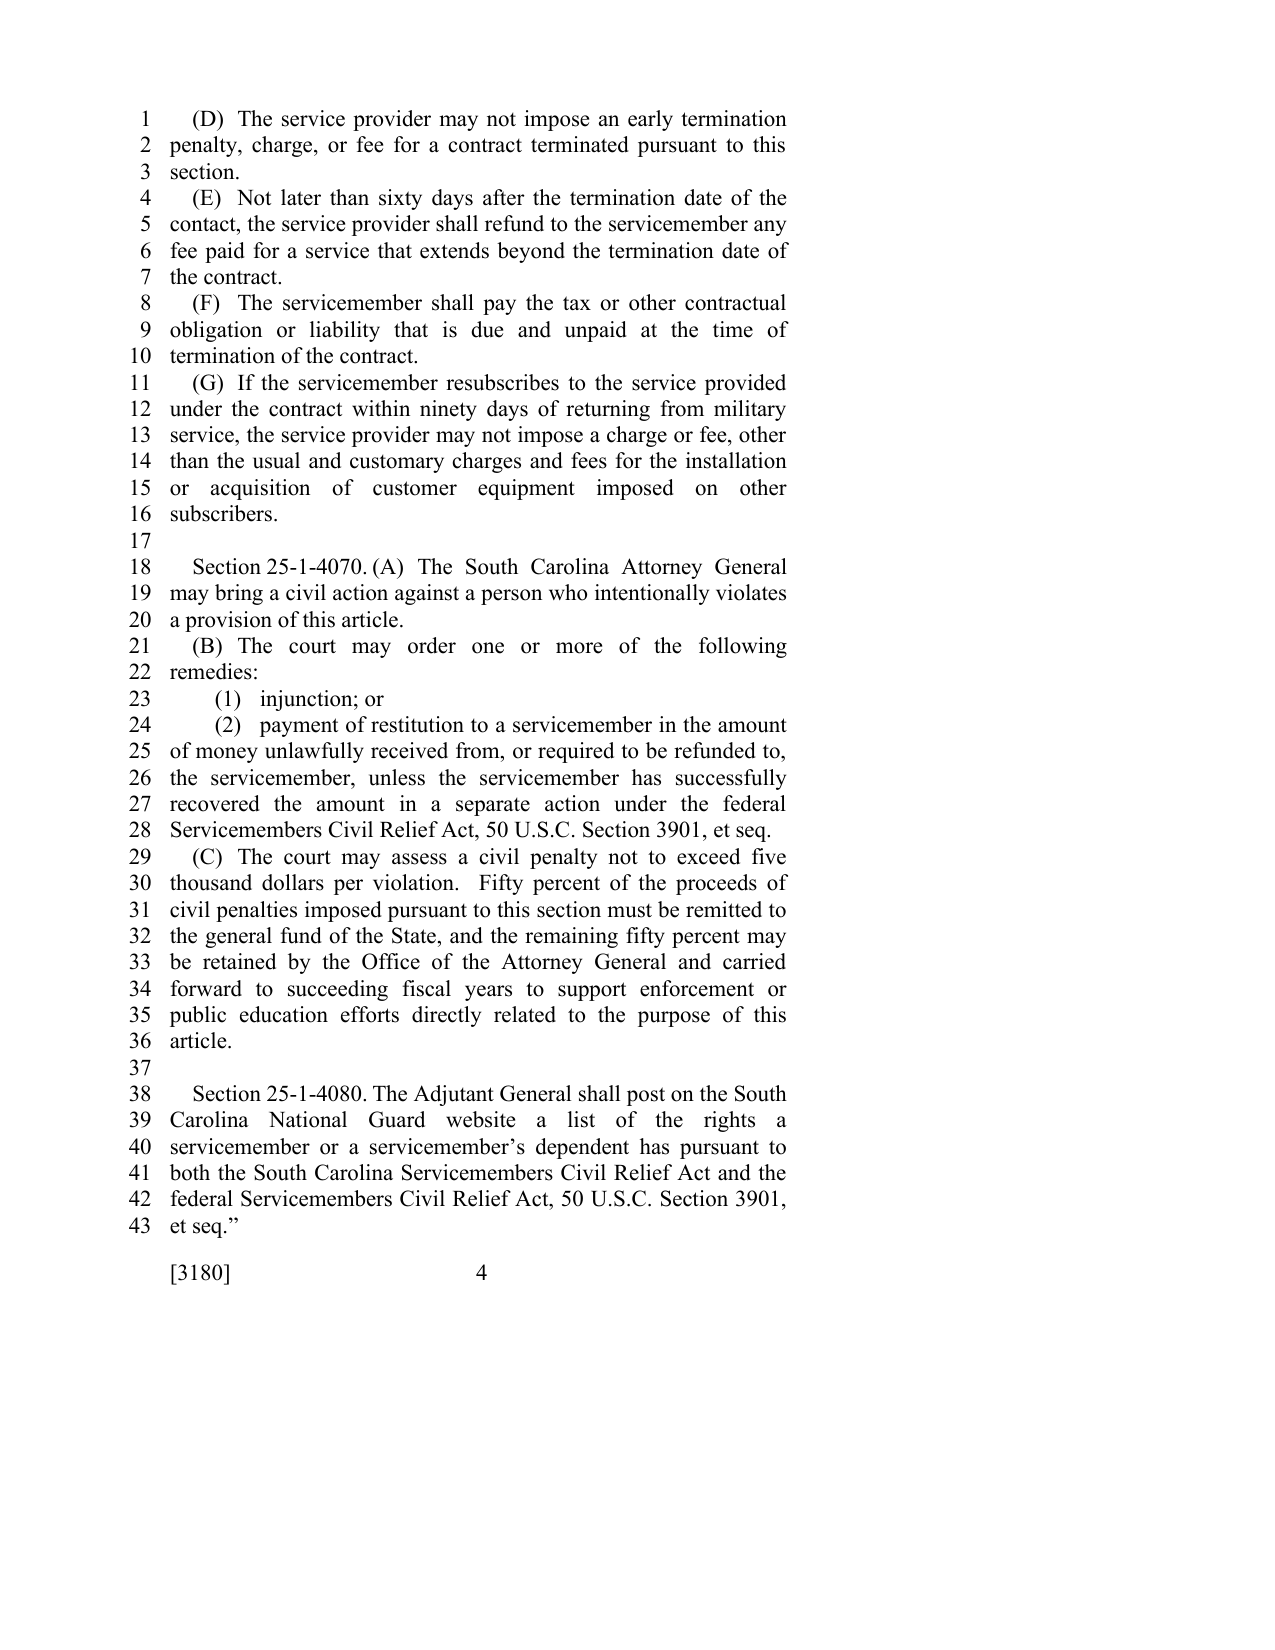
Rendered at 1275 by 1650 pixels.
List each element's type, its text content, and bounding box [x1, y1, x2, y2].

text (D) The service provider may not impose an early termination penalty, charge, or fee for a contract terminated pursuant to this section. [169, 105, 787, 184]
text (E) Not later than sixty days after the termination date of the contact, the service provider shall refund to the servicemember any fee paid for a service that extends beyond the termination date of the contract. [169, 184, 787, 289]
text (B) The court may order one or more of the following remedies: [169, 632, 787, 685]
text (G) If the servicemember resubscribes to the service provided under the contract within ninety days of returning from military service, the service provider may not impose a charge or fee, other than the usual and customary charges and fees for the installation or acquisition of customer equipment imposed on other subscribers. [169, 368, 787, 527]
text Section 25-1-4080. The Adjutant General shall post on the South Carolina National Guard website a list of the rights a servicemember or a servicemember’s dependent has pursuant to both the South Carolina Servicemembers Civil Relief Act and the federal Servicemembers Civil Relief Act, 50 U.S.C. Section 3901, et seq.” [169, 1080, 787, 1238]
text Section 25-1-4070. (A) The South Carolina Attorney General may bring a civil action against a person who intentionally violates a provision of this article. [169, 553, 787, 632]
text (2) payment of restitution to a servicemember in the amount of money unlawfully received from, or required to be refunded to, the servicemember, unless the servicemember has successfully recovered the amount in a separate action under the federal Servicemembers Civil Relief Act, 50 U.S.C. Section 3901, et seq. [169, 711, 787, 843]
text (C) The court may assess a civil penalty not to exceed five thousand dollars per violation. Fifty percent of the proceeds of civil penalties imposed pursuant to this section must be remitted to the general fund of the State, and the remaining fifty percent may be retained by the Office of the Attorney General and carried forward to succeeding fiscal years to support enforcement or public education efforts directly related to the purpose of this article. [169, 843, 787, 1054]
text (F) The servicemember shall pay the tax or other contractual obligation or liability that is due and unpaid at the time of termination of the contract. [169, 289, 787, 368]
text (1) injunction; or [169, 685, 787, 711]
